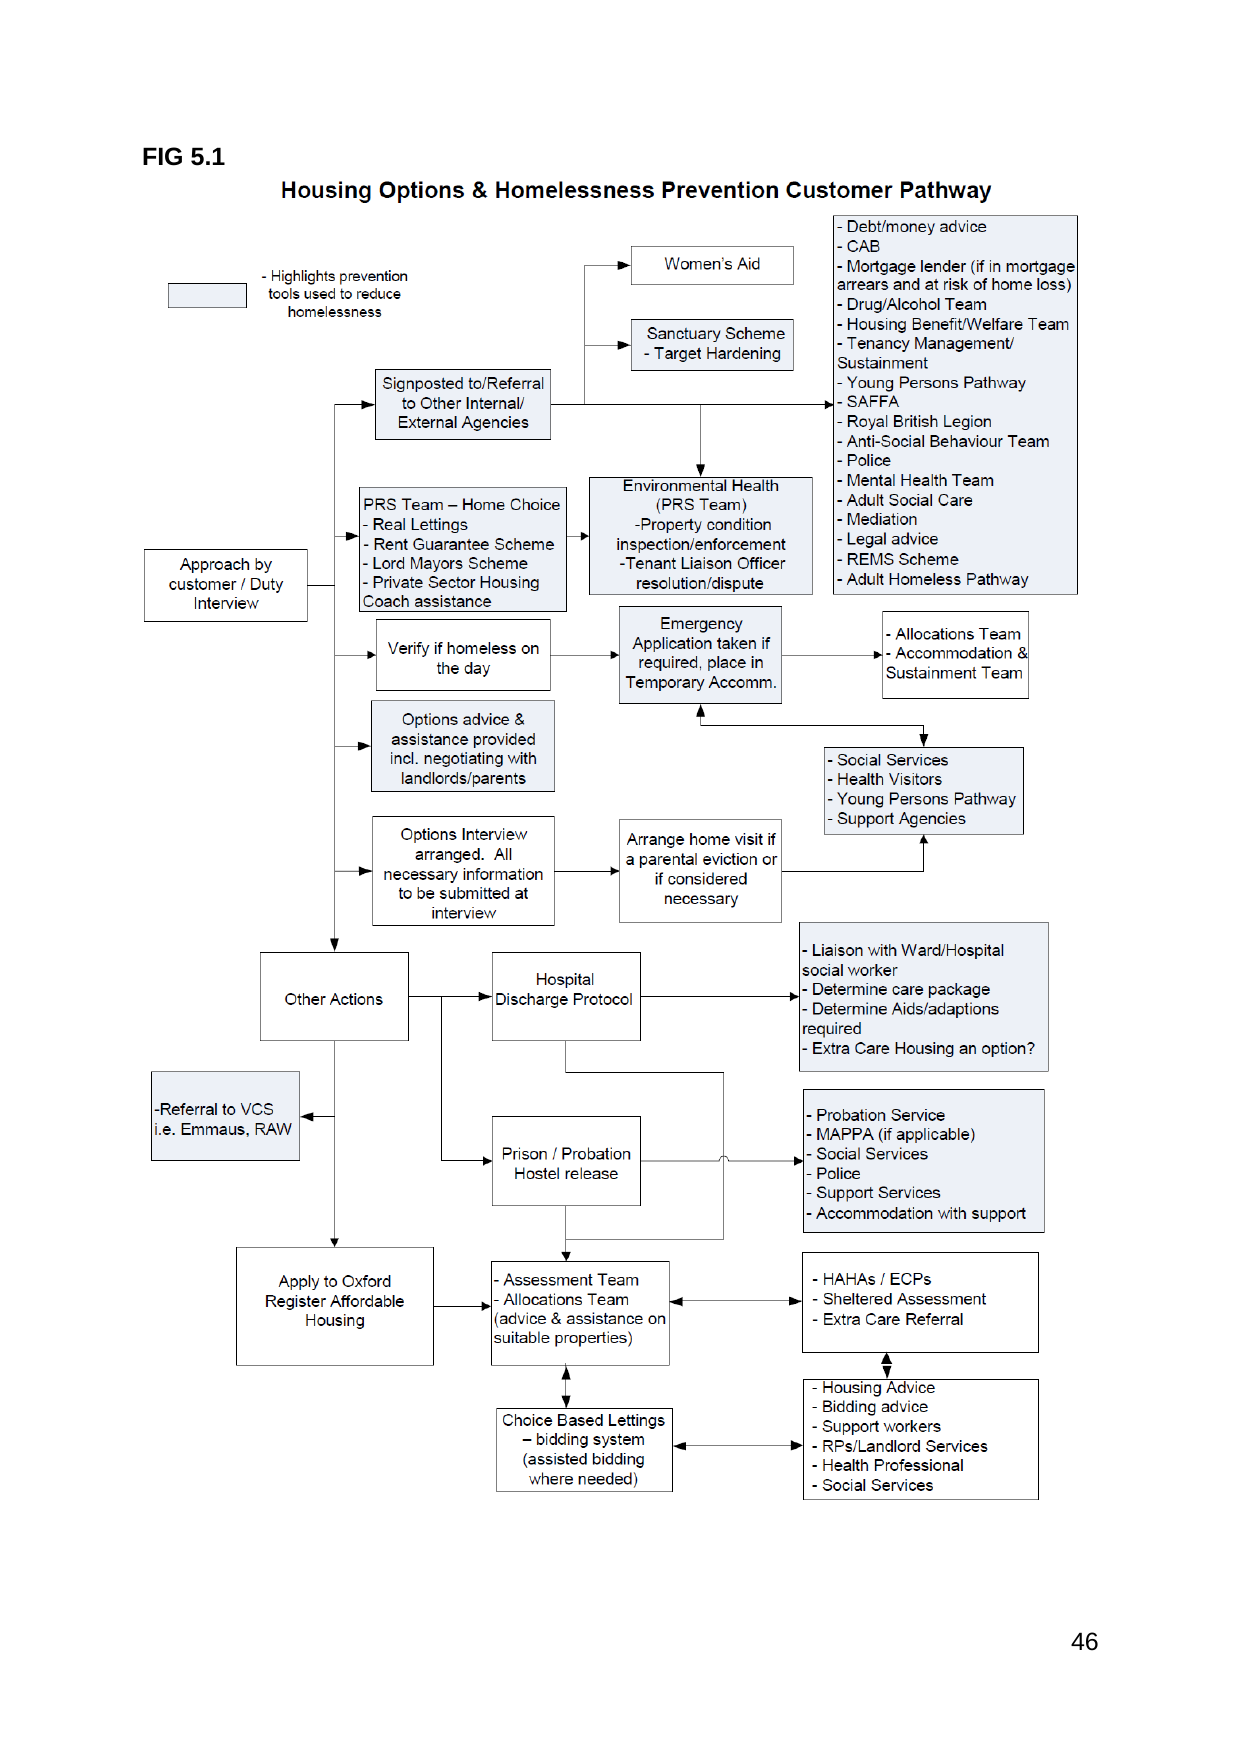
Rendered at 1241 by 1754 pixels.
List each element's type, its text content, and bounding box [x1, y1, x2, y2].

text FIG 5.1 [142, 142, 1098, 1506]
